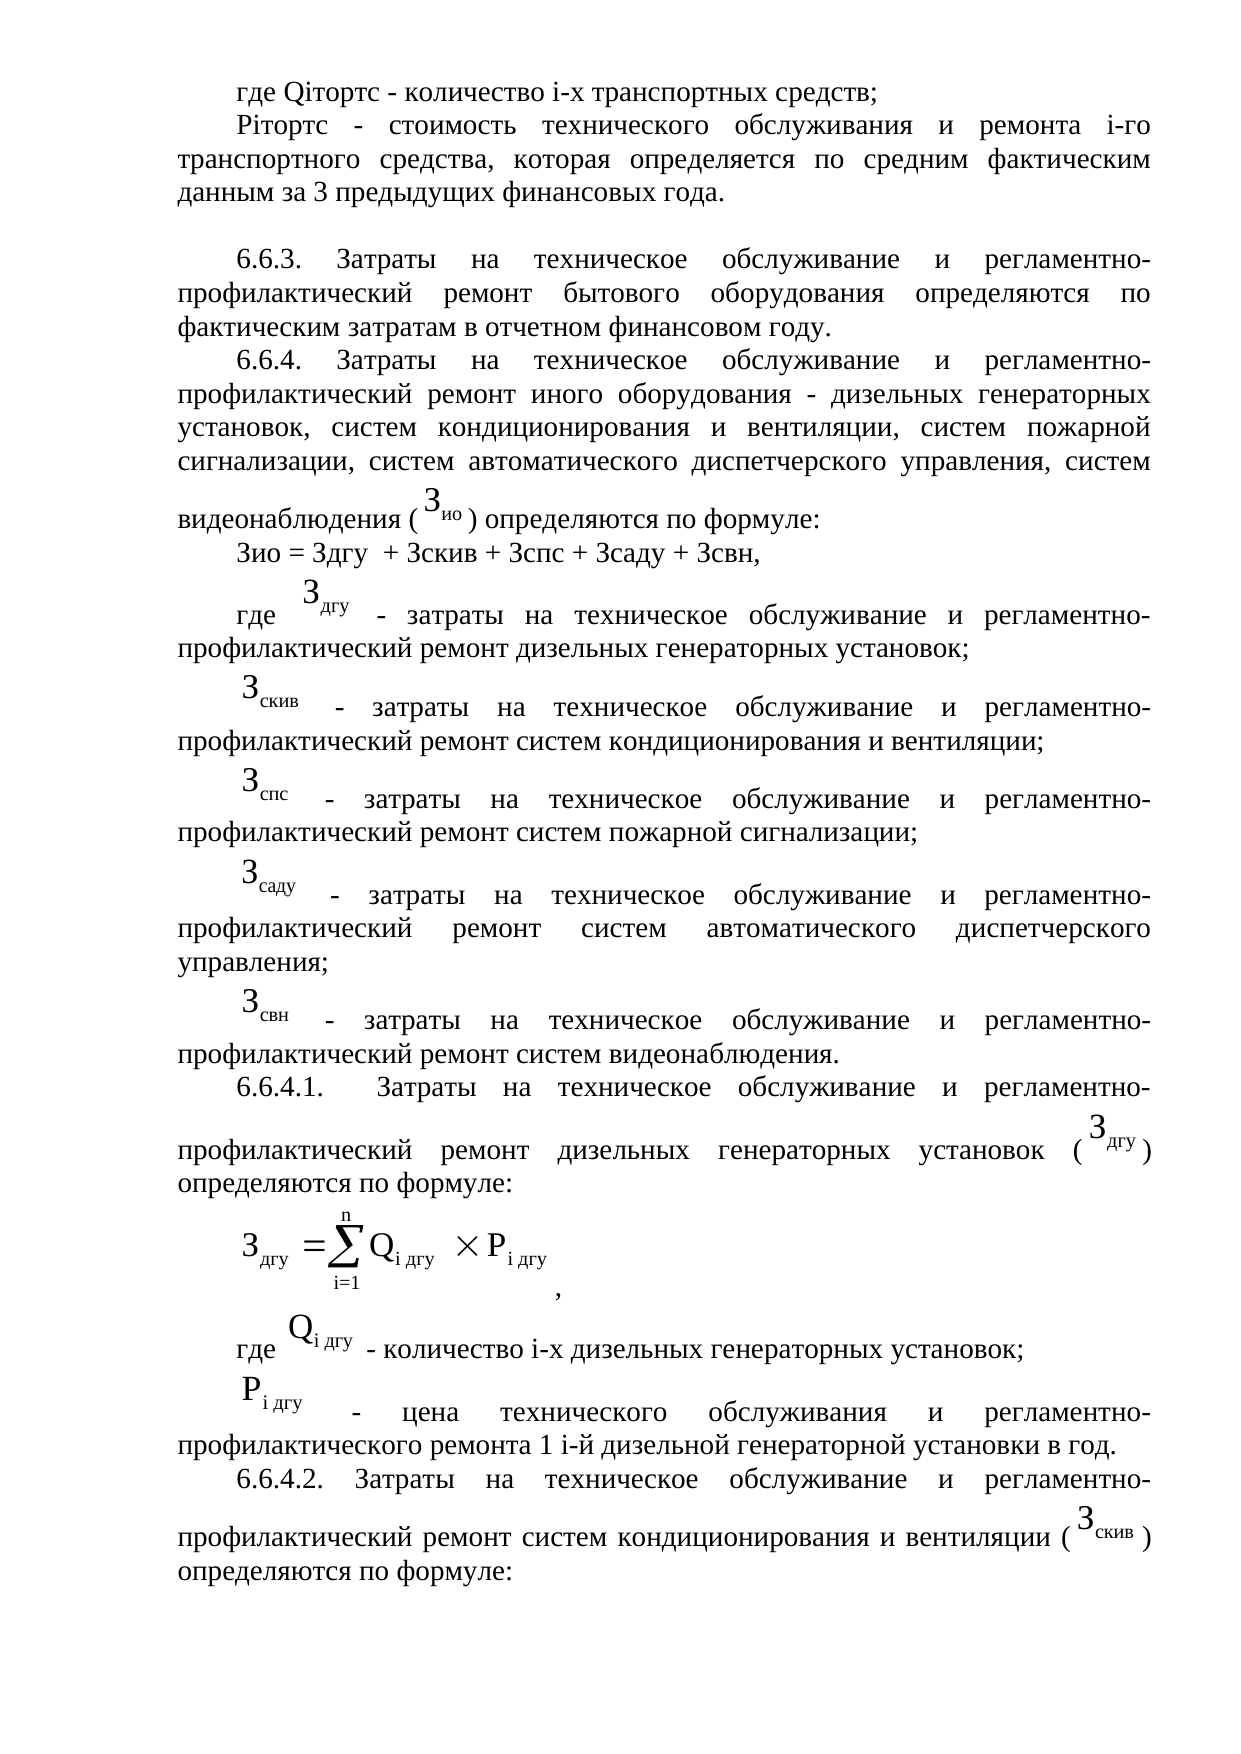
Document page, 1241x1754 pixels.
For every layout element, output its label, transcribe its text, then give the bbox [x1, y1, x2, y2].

text - затраты на техническое обслуживание и регламентно-профилактический ремонт систем видеонаблюдения. [177, 977, 1152, 1069]
text - затраты на техническое обслуживание и регламентно-профилактический ремонт систем кондиционирования и вентиляции; [177, 664, 1152, 756]
text 6.6.3. Затраты на техническое обслуживание и регламентно-профилактический ремонт бытового оборудования определяются по фактическим затратам в отчетном финансовом году. [177, 242, 1152, 342]
text где - затраты на техническое обслуживание и регламентно-профилактический ремонт дизельных генераторных установок; [177, 568, 1152, 664]
text Piтортс - стоимость технического обслуживания и ремонта i-го транспортного средства, которая определяется по средним фактическим данным за 3 предыдущих финансовых года. [177, 107, 1152, 208]
text 6.6.4. Затраты на техническое обслуживание и регламентно-профилактический ремонт иного оборудования - дизельных генераторных установок, систем кондиционирования и вентиляции, систем пожарной сигнализации, систем автоматического диспетчерского управления, систем видеонаблюдения () определяются по формуле: [177, 342, 1152, 535]
text , [177, 1199, 1152, 1303]
text - затраты на техническое обслуживание и регламентно-профилактический ремонт систем пожарной сигнализации; [177, 756, 1152, 848]
text где Qiтортс - количество i-х транспортных средств; [177, 74, 1152, 107]
text где - количество i-х дизельных генераторных установок; [177, 1303, 1152, 1365]
text - затраты на техническое обслуживание и регламентно-профилактический ремонт систем автоматического диспетчерского управления; [177, 848, 1152, 977]
text 6.6.4.1. Затраты на техническое обслуживание и регламентно-профилактический ремонт дизельных генераторных установок () определяются по формуле: [177, 1069, 1152, 1199]
text 6.6.4.2. Затраты на техническое обслуживание и регламентно-профилактический ремонт систем кондиционирования и вентиляции () определяются по формуле: [177, 1461, 1152, 1587]
text - цена технического обслуживания и регламентно-профилактического ремонта 1 i-й дизельной генераторной установки в год. [177, 1365, 1152, 1461]
text Зио = Здгу + Зскив + Зспс + Зсаду + Зсвн, [177, 535, 1152, 568]
